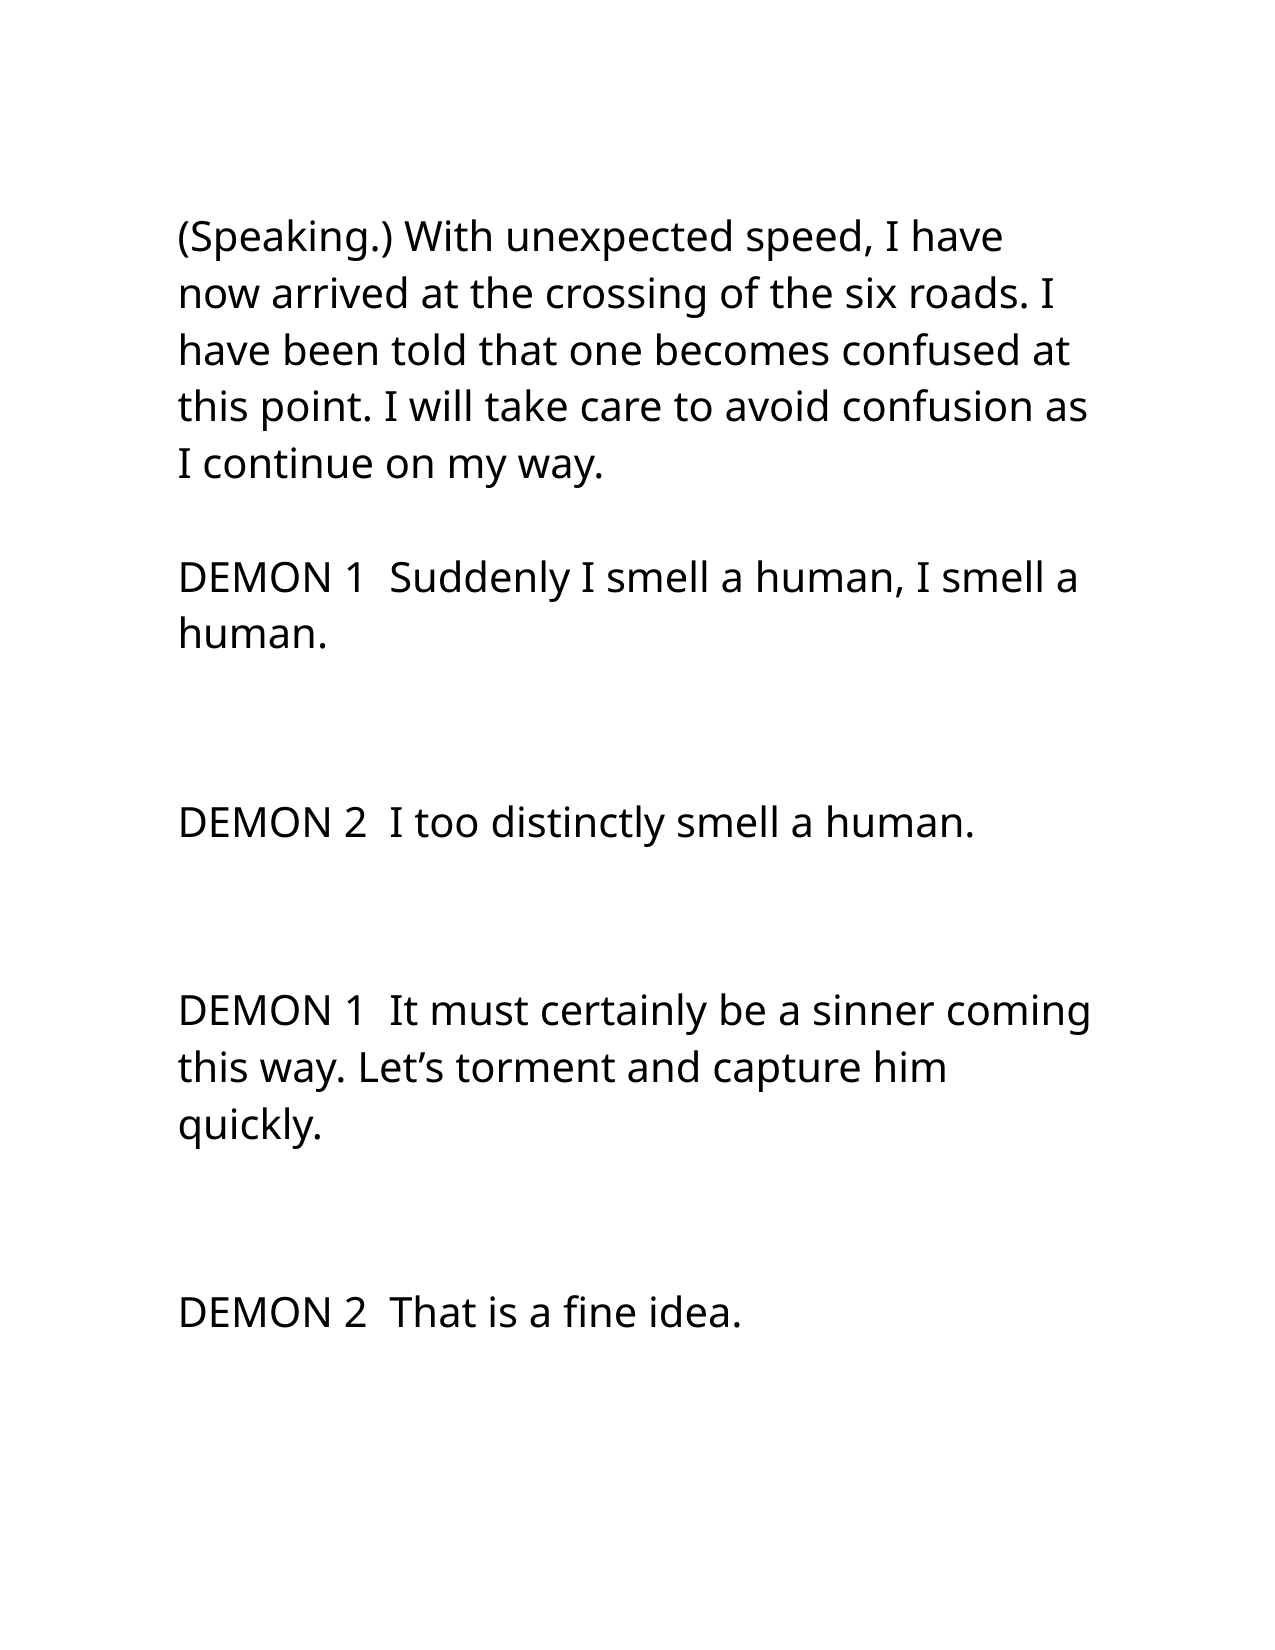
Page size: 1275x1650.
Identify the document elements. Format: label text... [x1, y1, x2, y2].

text DEMON 2 That is a fine idea. [177, 1283, 1098, 1340]
text DEMON 2 I too distinctly smell a human. [177, 793, 1098, 849]
text (Speaking.) With unexpected speed, I have now arrived at the crossing of the six roads. I have been told that one becomes confused at this point. I will take care to avoid confusion as I continue on my way. [177, 207, 1098, 491]
text DEMON 1 Suddenly I smell a human, I smell a human. [177, 547, 1098, 661]
text DEMON 1 It must certainly be a sinner coming this way. Let’s torment and capture him quickly. [177, 981, 1098, 1152]
